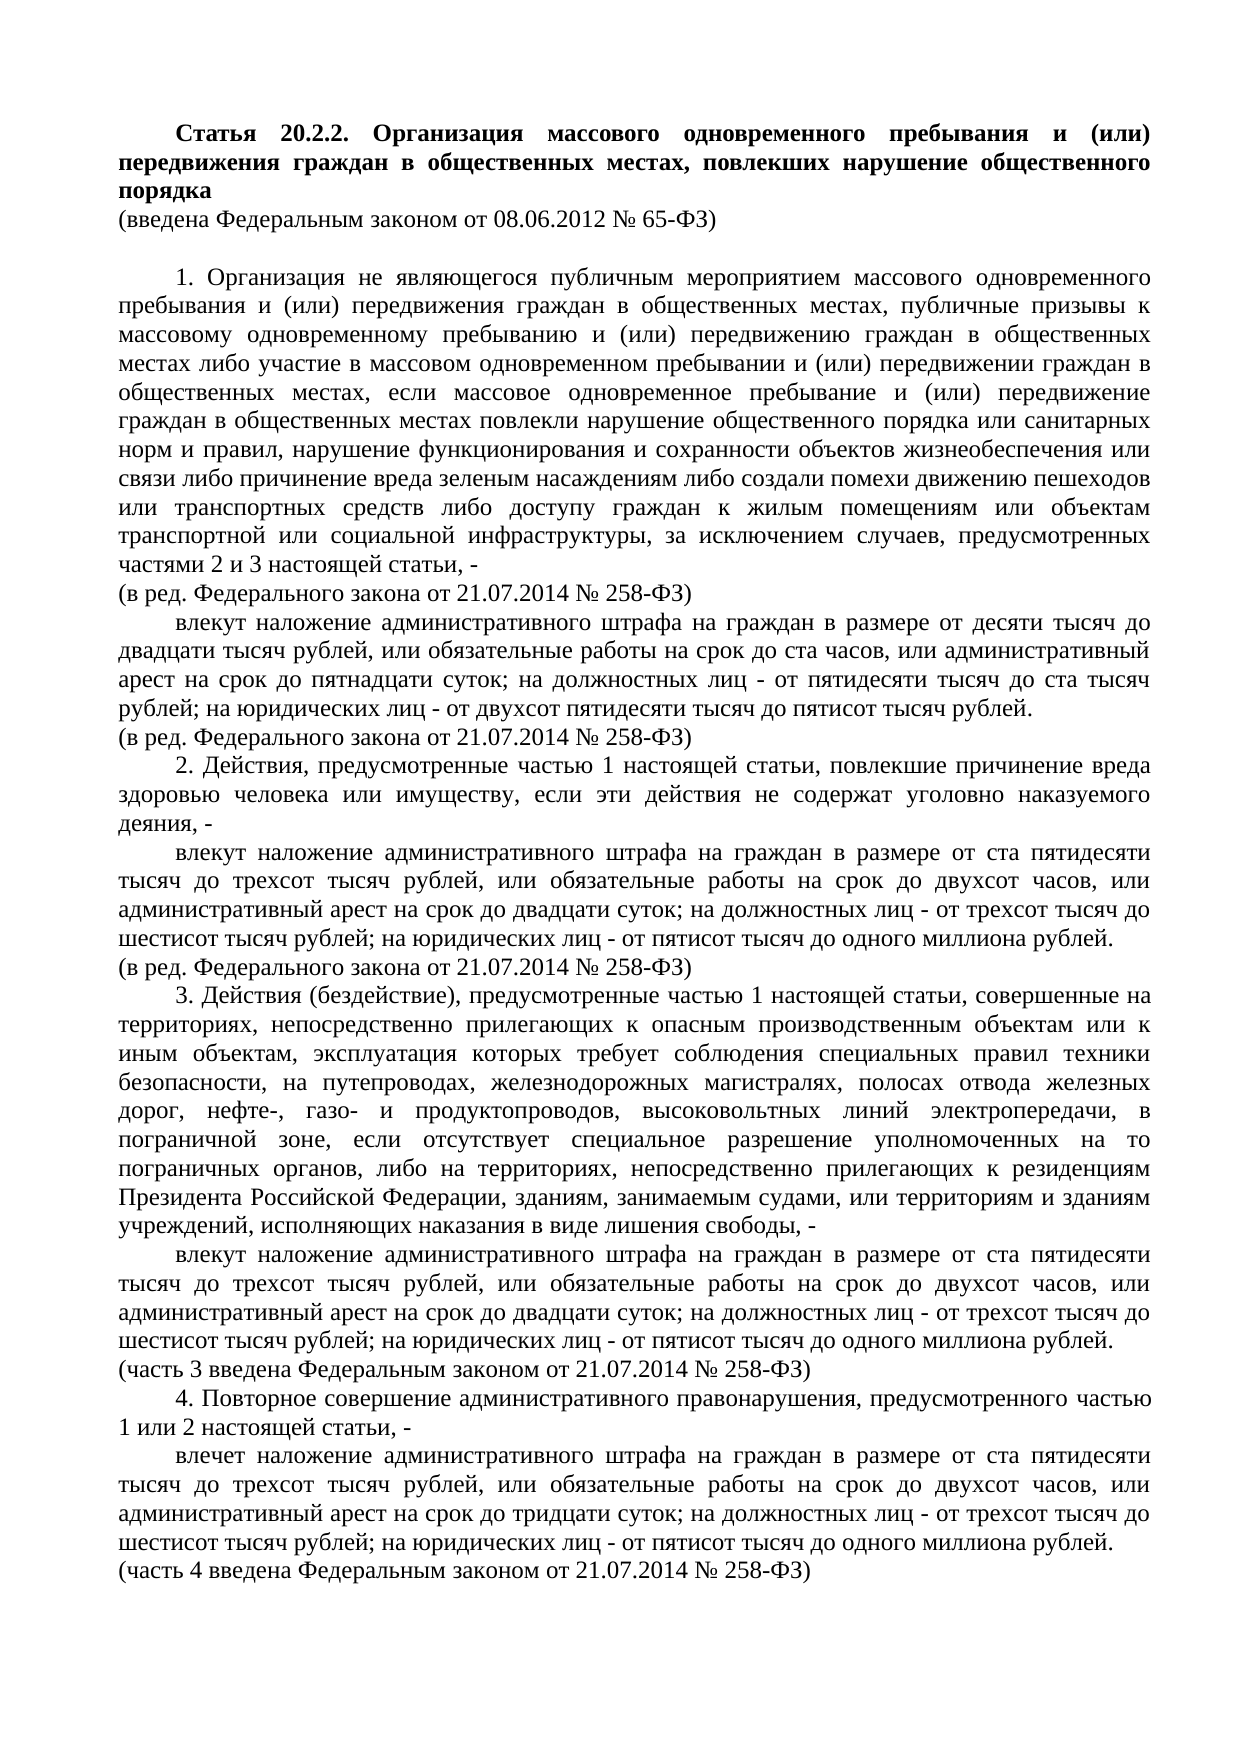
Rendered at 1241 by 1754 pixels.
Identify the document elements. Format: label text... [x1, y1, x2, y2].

text Статья 20.2.2. Организация массового одновременного пребывания и (или) передвижения граждан в общественных местах, повлекших нарушение общественного порядка [118, 118, 1152, 204]
text (часть 3 введена Федеральным законом от 21.07.2014 № 258-ФЗ) [118, 1354, 1152, 1383]
text (введена Федеральным законом от 08.06.2012 № 65-ФЗ) [118, 204, 1152, 233]
text 1. Организация не являющегося публичным мероприятием массового одновременного пребывания и (или) передвижения граждан в общественных местах, публичные призывы к массовому одновременному пребыванию и (или) передвижению граждан в общественных местах либо участие в массовом одновременном пребывании и (или) передвижении граждан в общественных местах, если массовое одновременное пребывание и (или) передвижение граждан в общественных местах повлекли нарушение общественного порядка или санитарных норм и правил, нарушение функционирования и сохранности объектов жизнеобеспечения или связи либо причинение вреда зеленым насаждениям либо создали помехи движению пешеходов или транспортных средств либо доступу граждан к жилым помещениям или объектам транспортной или социальной инфраструктуры, за исключением случаев, предусмотренных частями 2 и 3 настоящей статьи, - [118, 262, 1152, 578]
text влечет наложение административного штрафа на граждан в размере от ста пятидесяти тысяч до трехсот тысяч рублей, или обязательные работы на срок до двухсот часов, или административный арест на срок до тридцати суток; на должностных лиц - от трехсот тысяч до шестисот тысяч рублей; на юридических лиц - от пятисот тысяч до одного миллиона рублей. [118, 1441, 1152, 1556]
text 3. Действия (бездействие), предусмотренные частью 1 настоящей статьи, совершенные на территориях, непосредственно прилегающих к опасным производственным объектам или к иным объектам, эксплуатация которых требует соблюдения специальных правил техники безопасности, на путепроводах, железнодорожных магистралях, полосах отвода железных дорог, нефте-, газо- и продуктопроводов, высоковольтных линий электропередачи, в пограничной зоне, если отсутствует специальное разрешение уполномоченных на то пограничных органов, либо на территориях, непосредственно прилегающих к резиденциям Президента Российской Федерации, зданиям, занимаемым судами, или территориям и зданиям учреждений, исполняющих наказания в виде лишения свободы, - [118, 981, 1152, 1239]
text (в ред. Федерального закона от 21.07.2014 № 258-ФЗ) [118, 952, 1152, 981]
text 4. Повторное совершение административного правонарушения, предусмотренного частью 1 или 2 настоящей статьи, - [118, 1383, 1152, 1441]
text влекут наложение административного штрафа на граждан в размере от десяти тысяч до двадцати тысяч рублей, или обязательные работы на срок до ста часов, или административный арест на срок до пятнадцати суток; на должностных лиц - от пятидесяти тысяч до ста тысяч рублей; на юридических лиц - от двухсот пятидесяти тысяч до пятисот тысяч рублей. [118, 607, 1152, 722]
text влекут наложение административного штрафа на граждан в размере от ста пятидесяти тысяч до трехсот тысяч рублей, или обязательные работы на срок до двухсот часов, или административный арест на срок до двадцати суток; на должностных лиц - от трехсот тысяч до шестисот тысяч рублей; на юридических лиц - от пятисот тысяч до одного миллиона рублей. [118, 1239, 1152, 1354]
text 2. Действия, предусмотренные частью 1 настоящей статьи, повлекшие причинение вреда здоровью человека или имуществу, если эти действия не содержат уголовно наказуемого деяния, - [118, 751, 1152, 837]
text (в ред. Федерального закона от 21.07.2014 № 258-ФЗ) [118, 722, 1152, 751]
text (часть 4 введена Федеральным законом от 21.07.2014 № 258-ФЗ) [118, 1556, 1152, 1584]
text (в ред. Федерального закона от 21.07.2014 № 258-ФЗ) [118, 578, 1152, 607]
text влекут наложение административного штрафа на граждан в размере от ста пятидесяти тысяч до трехсот тысяч рублей, или обязательные работы на срок до двухсот часов, или административный арест на срок до двадцати суток; на должностных лиц - от трехсот тысяч до шестисот тысяч рублей; на юридических лиц - от пятисот тысяч до одного миллиона рублей. [118, 837, 1152, 952]
